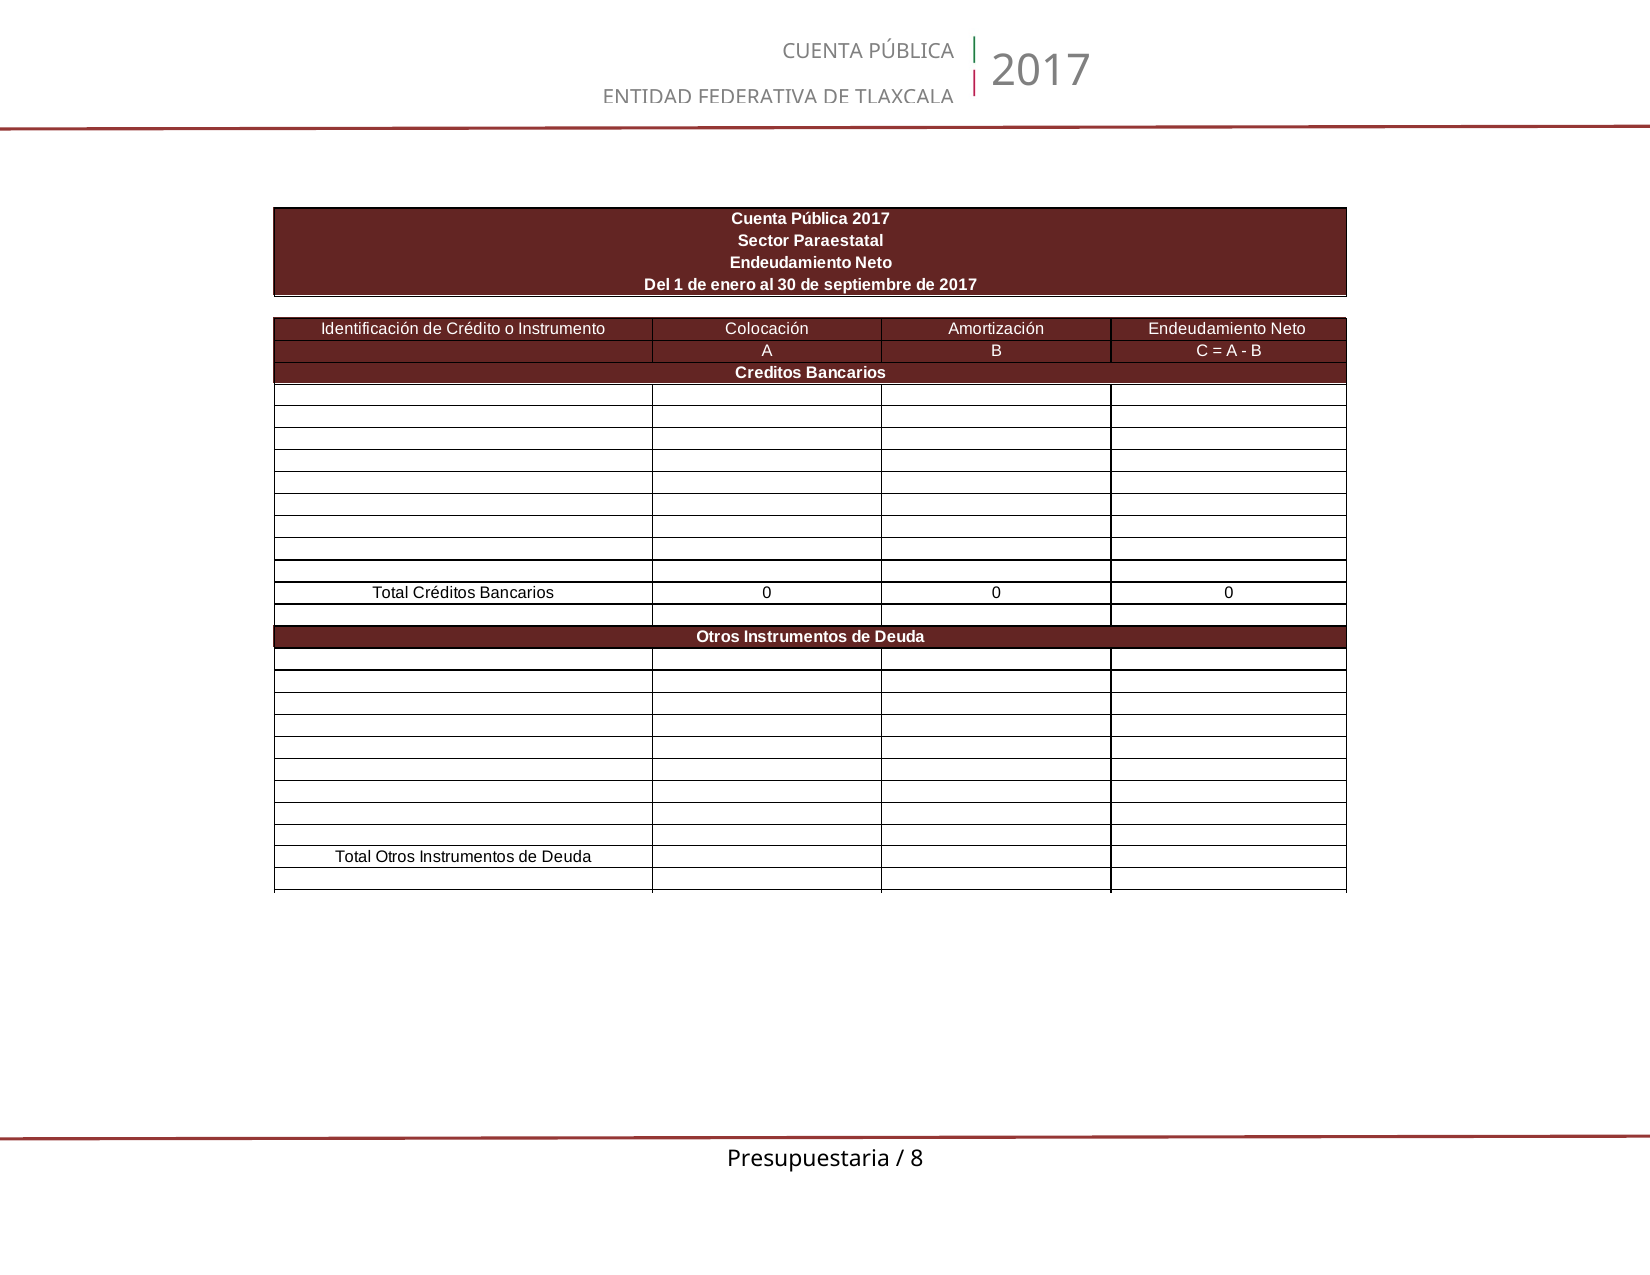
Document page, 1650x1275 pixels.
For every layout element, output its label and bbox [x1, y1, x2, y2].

picture [968, 28, 985, 99]
